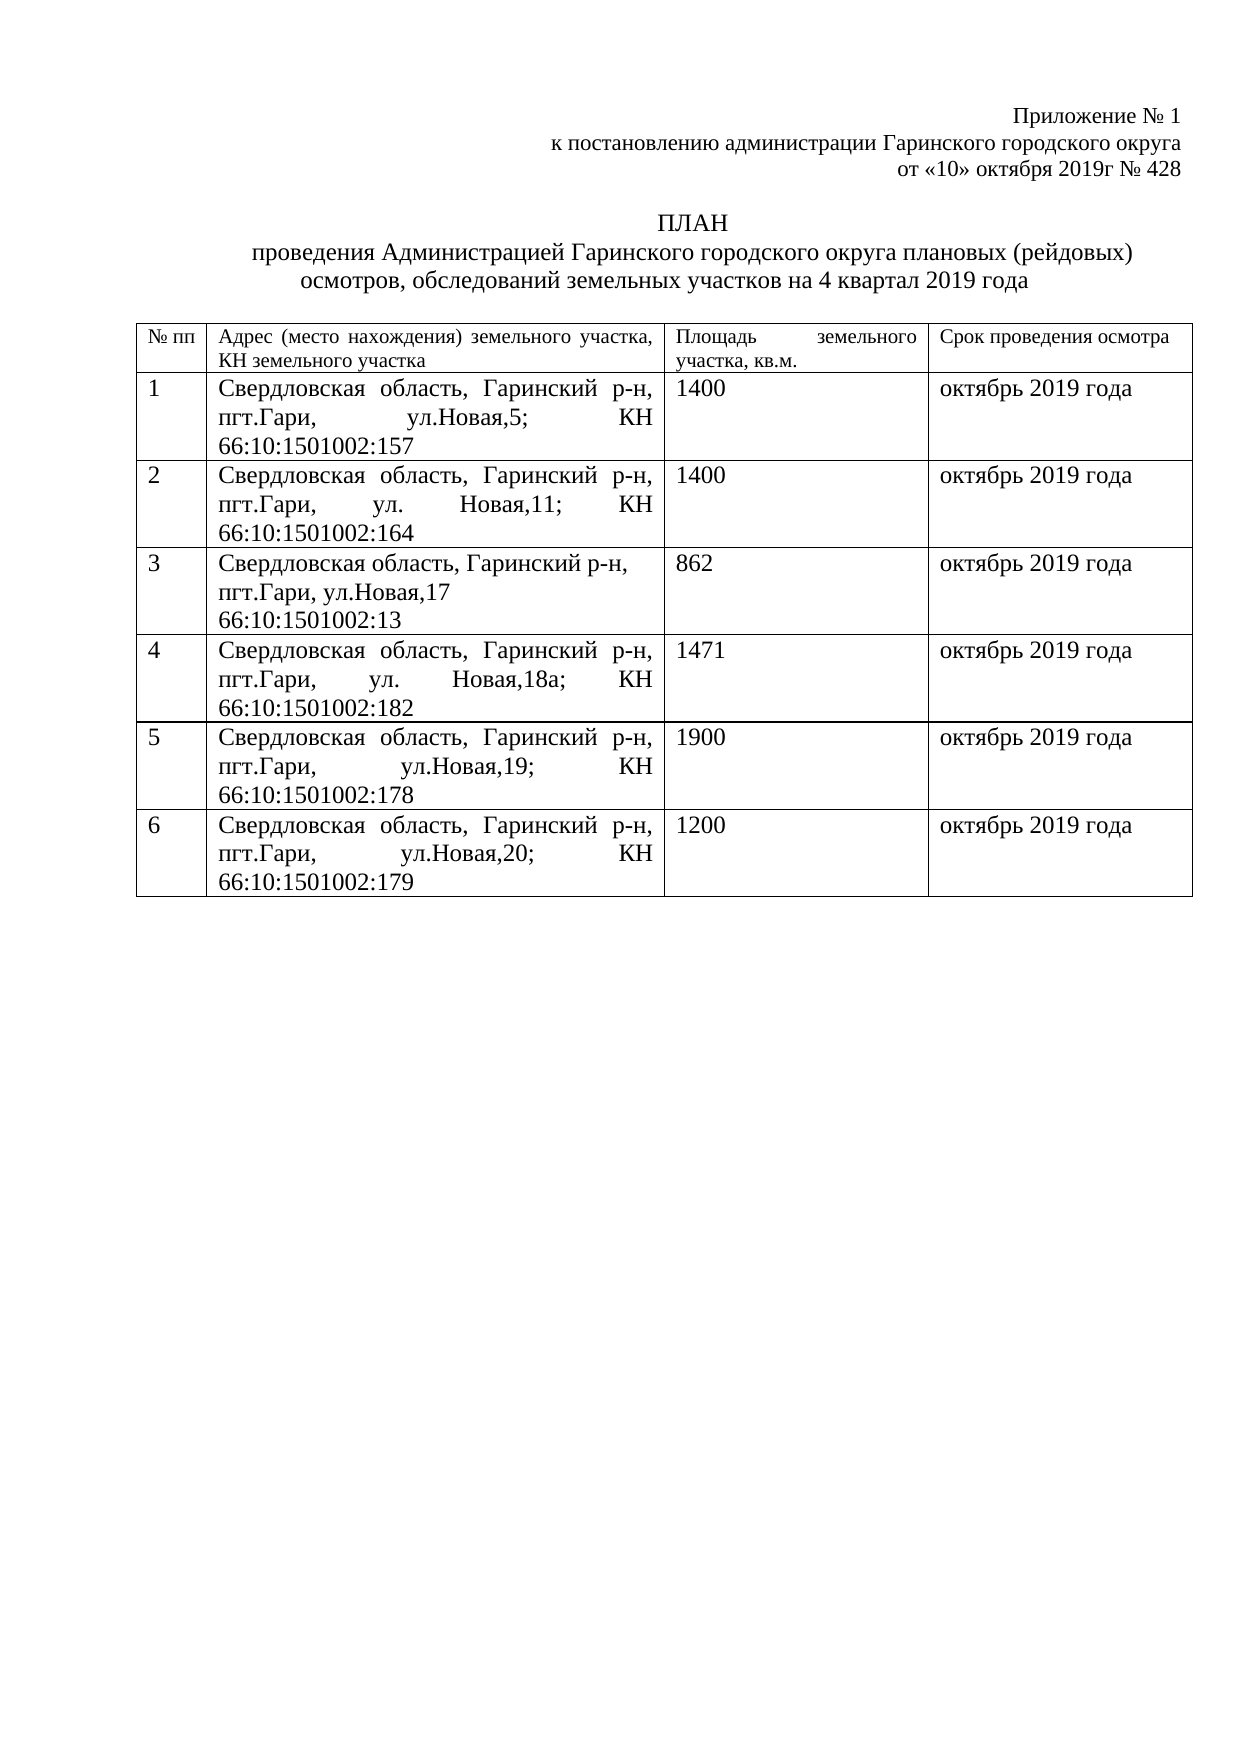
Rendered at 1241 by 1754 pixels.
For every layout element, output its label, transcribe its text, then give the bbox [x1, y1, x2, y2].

table_cell октябрь 2019 года [929, 810, 1192, 896]
table_cell Свердловская область, Гаринский р-н, пгт.Гари, ул.Новая,19; КН 66:10:1501002:178 [207, 723, 664, 809]
text проведения Администрацией Гаринского городского округа плановых (рейдовых) осмотров, обследований земельных участков на 4 квартал 2019 года [148, 237, 1181, 294]
table_cell Свердловская область, Гаринский р-н, пгт.Гари, ул.Новая,20; КН 66:10:1501002:179 [207, 810, 664, 896]
table_cell октябрь 2019 года [929, 373, 1192, 459]
table_header № пп [137, 324, 206, 372]
table_cell 862 [665, 548, 928, 634]
table_cell 1471 [665, 635, 928, 721]
table_header Адрес (место нахождения) земельного участка, КН земельного участка [207, 324, 664, 372]
text ПЛАН [148, 208, 1181, 237]
table_cell 1 [137, 373, 206, 459]
table_cell Свердловская область, Гаринский р-н, пгт.Гари, ул. Новая,18а; КН 66:10:1501002:182 [207, 635, 664, 721]
table_cell 2 [137, 461, 206, 547]
text Приложение № 1 [148, 103, 1181, 129]
table_header Площадь земельного участка, кв.м. [665, 324, 928, 372]
text к постановлению администрации Гаринского городского округа [148, 129, 1181, 155]
text от «10» октября 2019г № 428 [148, 155, 1181, 182]
table_cell Свердловская область, Гаринский р-н, пгт.Гари, ул. Новая,11; КН 66:10:1501002:164 [207, 461, 664, 547]
table_cell 4 [137, 635, 206, 721]
table_cell октябрь 2019 года [929, 461, 1192, 547]
table_cell 1900 [665, 723, 928, 809]
table_cell октябрь 2019 года [929, 635, 1192, 721]
table_header Срок проведения осмотра [929, 324, 1192, 372]
table_cell октябрь 2019 года [929, 548, 1192, 634]
table_cell Свердловская область, Гаринский р-н, пгт.Гари, ул.Новая,5; КН 66:10:1501002:157 [207, 373, 664, 459]
table_cell 3 [137, 548, 206, 634]
table_cell октябрь 2019 года [929, 723, 1192, 809]
table_cell 1400 [665, 373, 928, 459]
table_cell Свердловская область, Гаринский р-н, пгт.Гари, ул.Новая,17 66:10:1501002:13 [207, 548, 664, 634]
table_cell 1200 [665, 810, 928, 896]
table_cell 1400 [665, 461, 928, 547]
table_cell 6 [137, 810, 206, 896]
table_cell 5 [137, 723, 206, 809]
